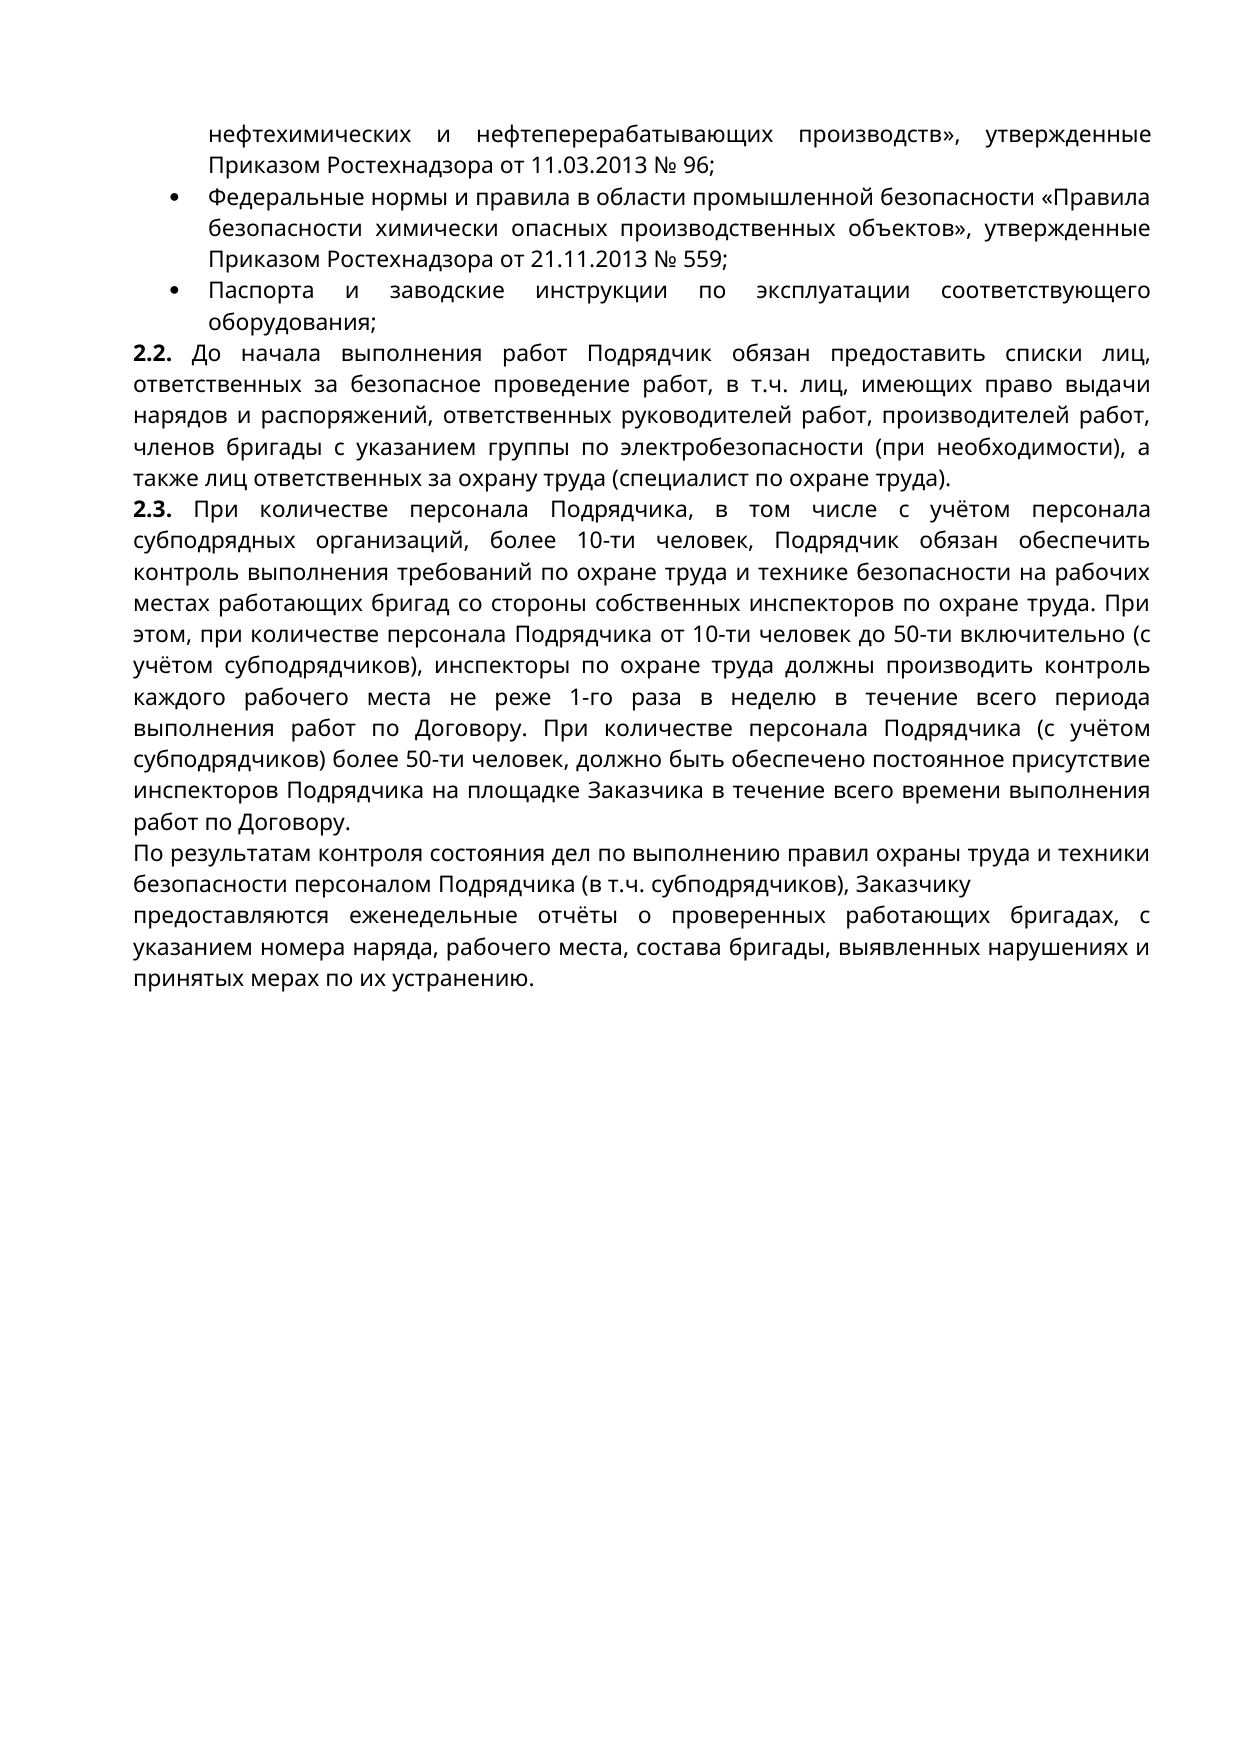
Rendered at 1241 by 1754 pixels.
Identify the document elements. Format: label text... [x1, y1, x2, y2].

text 2.3. При количестве персонала Подрядчика, в том числе с учётом персонала субподрядных организаций, более 10-ти человек, Подрядчик обязан обеспечить контроль выполнения требований по охране труда и технике безопасности на рабочих местах работающих бригад со стороны собственных инспекторов по охране труда. При этом, при количестве персонала Подрядчика от 10-ти человек до 50-ти включительно (с учётом субподрядчиков), инспекторы по охране труда должны производить контроль каждого рабочего места не реже 1-го раза в неделю в течение всего периода выполнения работ по Договору. При количестве персонала Подрядчика (с учётом субподрядчиков) более 50-ти человек, должно быть обеспечено постоянное присутствие инспекторов Подрядчика на площадке Заказчика в течение всего времени выполнения работ по Договору. [133, 493, 1152, 837]
list Паспорта и заводские инструкции по эксплуатации соответствующего оборудования; [170, 274, 1152, 337]
text 2.2. До начала выполнения работ Подрядчик обязан предоставить списки лиц, ответственных за безопасное проведение работ, в т.ч. лиц, имеющих право выдачи нарядов и распоряжений, ответственных руководителей работ, производителей работ, членов бригады с указанием группы по электробезопасности (при необходимости), а также лиц ответственных за охрану труда (специалист по охране труда). [133, 337, 1152, 493]
text предоставляются еженедельные отчёты о проверенных работающих бригадах, с указанием номера наряда, рабочего места, состава бригады, выявленных нарушениях и принятых мерах по их устранению. [133, 899, 1152, 993]
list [170, 118, 1152, 181]
text По результатам контроля состояния дел по выполнению правил охраны труда и техники безопасности персоналом Подрядчика (в т.ч. субподрядчиков), Заказчику [133, 837, 1152, 899]
list Федеральные нормы и правила в области промышленной безопасности «Правила безопасности химически опасных производственных объектов», утвержденные Приказом Ростехнадзора от 21.11.2013 № 559; [170, 181, 1152, 274]
